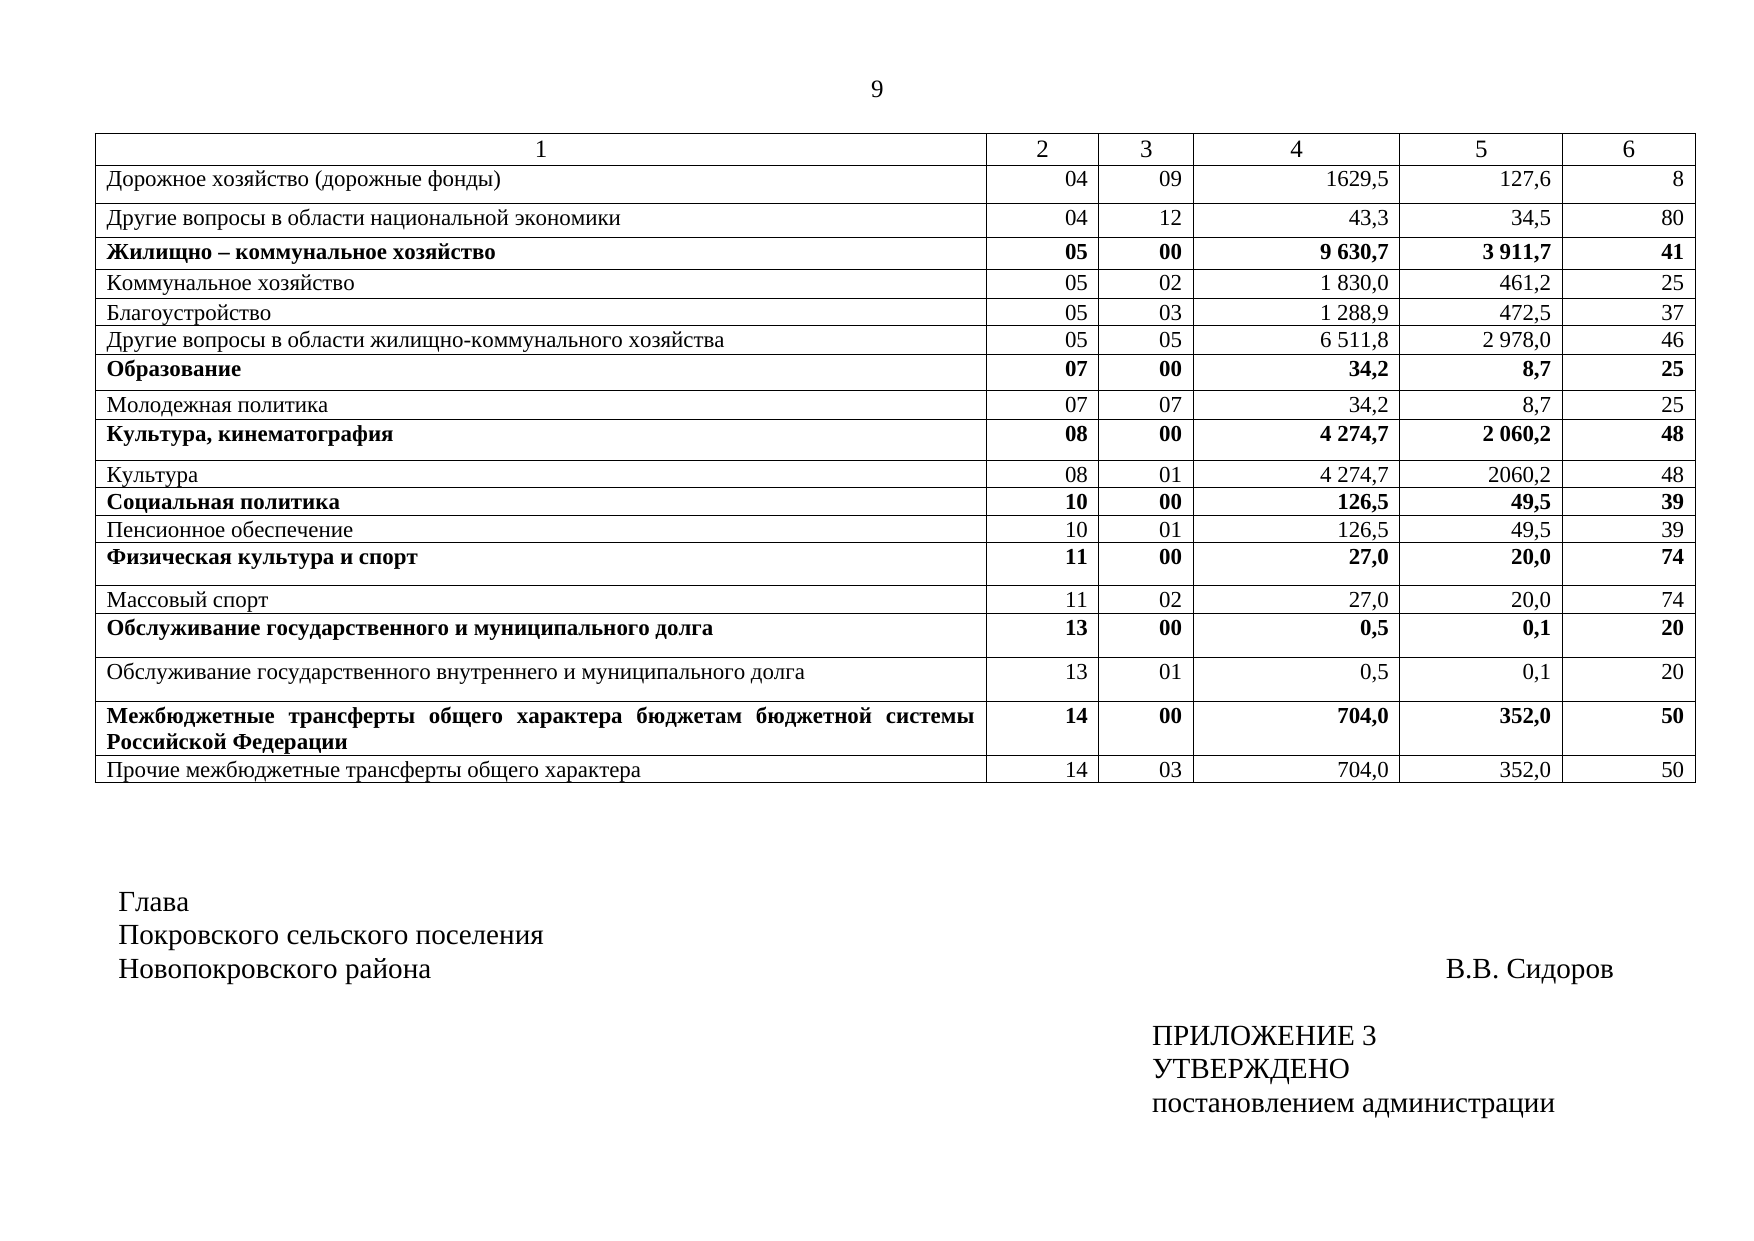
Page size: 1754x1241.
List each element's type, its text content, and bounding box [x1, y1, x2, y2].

table_cell 00 [1099, 488, 1193, 515]
table_cell 05 [987, 238, 1098, 268]
table_cell 10 [987, 516, 1098, 542]
table_cell Образование [96, 355, 986, 390]
table_cell 09 [1099, 166, 1193, 203]
table_cell 9 630,7 [1194, 238, 1399, 268]
table_cell 1629,5 [1194, 166, 1399, 203]
text Покровского сельского поселения [118, 917, 1636, 951]
table_cell 00 [1099, 420, 1193, 460]
table_cell 04 [987, 204, 1098, 237]
table_header 3 [1099, 134, 1193, 164]
table_cell 3 911,7 [1400, 238, 1562, 268]
table_cell 05 [987, 299, 1098, 325]
table_cell 352,0 [1400, 702, 1562, 755]
table_cell 48 [1563, 461, 1695, 487]
table_cell Жилищно – коммунальное хозяйство [96, 238, 986, 268]
table_cell 02 [1099, 586, 1193, 613]
table_cell 41 [1563, 238, 1695, 268]
table_cell 704,0 [1194, 702, 1399, 755]
table_cell 0,5 [1194, 614, 1399, 657]
table_cell 49,5 [1400, 516, 1562, 542]
table_cell 01 [1099, 516, 1193, 542]
table_cell 39 [1563, 488, 1695, 515]
table_cell 11 [987, 586, 1098, 613]
table_cell 8,7 [1400, 391, 1562, 418]
table_cell 0,1 [1400, 614, 1562, 657]
table_cell Массовый спорт [96, 586, 986, 613]
table_cell 20,0 [1400, 586, 1562, 613]
table_cell 07 [987, 355, 1098, 390]
table_cell 00 [1099, 543, 1193, 585]
table_cell 25 [1563, 391, 1695, 418]
table_cell 00 [1099, 702, 1193, 755]
text ПРИЛОЖЕНИЕ 3 [118, 1018, 1636, 1051]
table_cell 1 288,9 [1194, 299, 1399, 325]
table_cell 27,0 [1194, 586, 1399, 613]
table_cell 03 [1099, 756, 1193, 782]
table_cell 03 [1099, 299, 1193, 325]
table_cell 13 [987, 614, 1098, 657]
table_cell 46 [1563, 326, 1695, 354]
table_cell 37 [1563, 299, 1695, 325]
table_cell 8,7 [1400, 355, 1562, 390]
table_cell 127,6 [1400, 166, 1562, 203]
table_cell 704,0 [1194, 756, 1399, 782]
table_cell Обслуживание государственного и муниципального долга [96, 614, 986, 657]
table_cell Другие вопросы в области национальной экономики [96, 204, 986, 237]
table_cell Другие вопросы в области жилищно-коммунального хозяйства [96, 326, 986, 354]
table_cell 2 060,2 [1400, 420, 1562, 460]
table_cell 43,3 [1194, 204, 1399, 237]
text постановлением администрации [1152, 1085, 1636, 1118]
table_cell 04 [987, 166, 1098, 203]
table_cell 14 [987, 756, 1098, 782]
table_cell 126,5 [1194, 516, 1399, 542]
table_cell 2 978,0 [1400, 326, 1562, 354]
table_cell 461,2 [1400, 270, 1562, 298]
table_cell 0,5 [1194, 658, 1399, 701]
table_cell 25 [1563, 270, 1695, 298]
table_cell 4 274,7 [1194, 420, 1399, 460]
table_cell 39 [1563, 516, 1695, 542]
table_header 1 [96, 134, 986, 164]
table_cell 34,2 [1194, 391, 1399, 418]
table_cell 74 [1563, 543, 1695, 585]
table_cell 126,5 [1194, 488, 1399, 515]
table_cell 00 [1099, 238, 1193, 268]
table_cell 49,5 [1400, 488, 1562, 515]
table_cell 1 830,0 [1194, 270, 1399, 298]
table_cell 05 [987, 270, 1098, 298]
table_cell 05 [1099, 326, 1193, 354]
table_cell 80 [1563, 204, 1695, 237]
table_cell 01 [1099, 461, 1193, 487]
table_cell 02 [1099, 270, 1193, 298]
table_cell 27,0 [1194, 543, 1399, 585]
table_header 2 [987, 134, 1098, 164]
table_cell 11 [987, 543, 1098, 585]
table_cell 50 [1563, 756, 1695, 782]
table_cell Физическая культура и спорт [96, 543, 986, 585]
table_cell 01 [1099, 658, 1193, 701]
table_cell 10 [987, 488, 1098, 515]
table_cell Культура, кинематография [96, 420, 986, 460]
table_cell 07 [1099, 391, 1193, 418]
table_cell 0,1 [1400, 658, 1562, 701]
table_cell 34,5 [1400, 204, 1562, 237]
table_cell 34,2 [1194, 355, 1399, 390]
table_cell 352,0 [1400, 756, 1562, 782]
table_cell Дорожное хозяйство (дорожные фонды) [96, 166, 986, 203]
table_cell Межбюджетные трансферты общего характера бюджетам бюджетной системы Российской Федерации [96, 702, 986, 755]
table_cell Прочие межбюджетные трансферты общего характера [96, 756, 986, 782]
table_cell 14 [987, 702, 1098, 755]
table_cell 50 [1563, 702, 1695, 755]
table_header 4 [1194, 134, 1399, 164]
table_cell 20 [1563, 658, 1695, 701]
table_cell 05 [987, 326, 1098, 354]
text УТВЕРЖДЕНО [1152, 1051, 1636, 1085]
table_cell 12 [1099, 204, 1193, 237]
table_cell 48 [1563, 420, 1695, 460]
table_cell 08 [987, 420, 1098, 460]
table_cell Коммунальное хозяйство [96, 270, 986, 298]
table_cell 25 [1563, 355, 1695, 390]
table_header 6 [1563, 134, 1695, 164]
table_cell 00 [1099, 614, 1193, 657]
table_cell 6 511,8 [1194, 326, 1399, 354]
table_cell 4 274,7 [1194, 461, 1399, 487]
table_cell Обслуживание государственного внутреннего и муниципального долга [96, 658, 986, 701]
table_cell Культура [96, 461, 986, 487]
table_cell 20 [1563, 614, 1695, 657]
table_cell 08 [987, 461, 1098, 487]
table_cell 74 [1563, 586, 1695, 613]
table_cell 20,0 [1400, 543, 1562, 585]
table_cell Благоустройство [96, 299, 986, 325]
table_header 5 [1400, 134, 1562, 164]
table_cell 2060,2 [1400, 461, 1562, 487]
text Глава [118, 884, 1636, 917]
table_cell Социальная политика [96, 488, 986, 515]
table_cell 07 [987, 391, 1098, 418]
text Новопокровского района В.В. Сидоров [118, 951, 1636, 984]
table_cell Молодежная политика [96, 391, 986, 418]
table_cell 8 [1563, 166, 1695, 203]
table_cell Пенсионное обеспечение [96, 516, 986, 542]
table_cell 00 [1099, 355, 1193, 390]
table_cell 472,5 [1400, 299, 1562, 325]
table_cell 13 [987, 658, 1098, 701]
